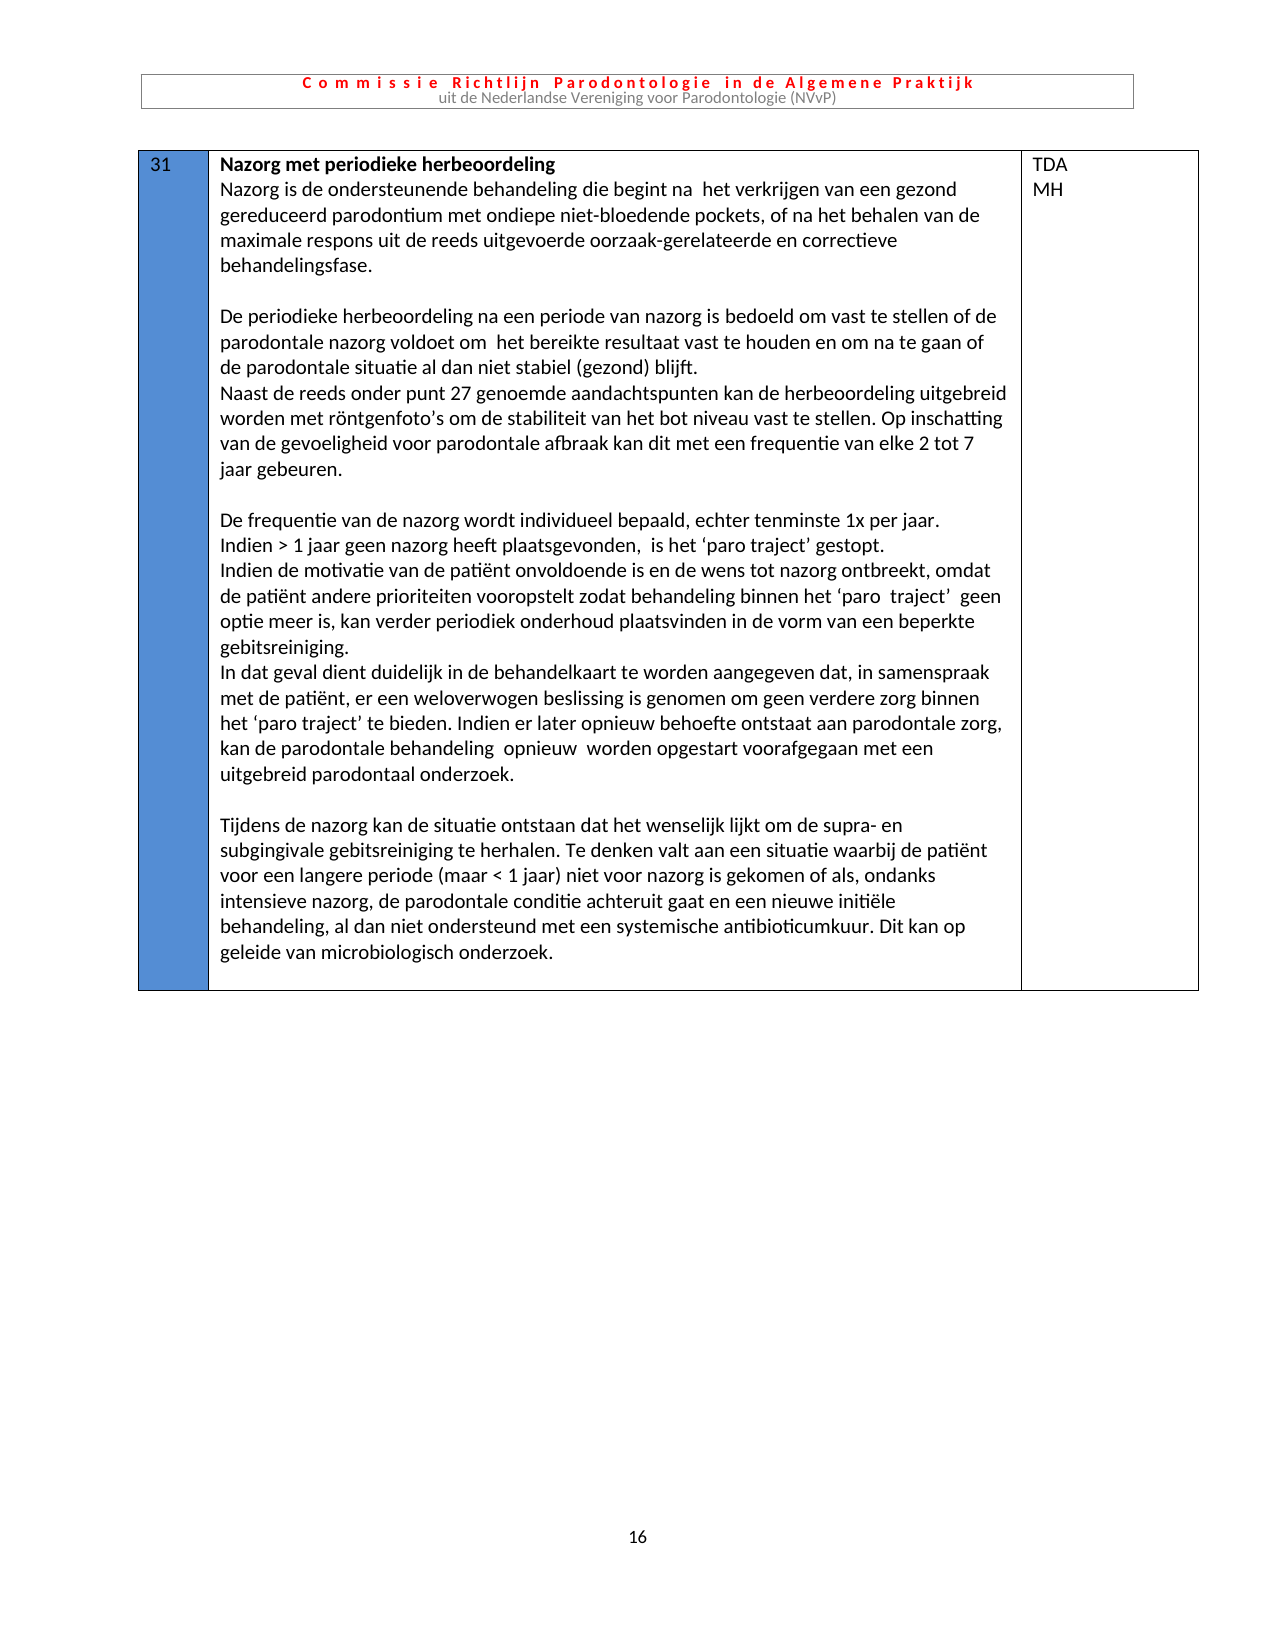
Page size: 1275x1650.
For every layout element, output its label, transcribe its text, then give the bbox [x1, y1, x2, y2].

table_cell 31 [139, 151, 208, 990]
table_cell TDA MH [1022, 151, 1198, 990]
table_cell Nazorg met periodieke herbeoordeling Nazorg is de ondersteunende behandeling die begint na het verkrijgen van een gezond gereduceerd parodontium met ondiepe niet-bloedende pockets, of na het behalen van de maximale respons uit de reeds uitgevoerde oorzaak-gerelateerde en correctieve behandelingsfase. De periodieke herbeoordeling na een periode van nazorg is bedoeld om vast te stellen of de parodontale nazorg voldoet om het bereikte resultaat vast te houden en om na te gaan of de parodontale situatie al dan niet stabiel (gezond) blijft. Naast de reeds onder punt 27 genoemde aandachtspunten kan de herbeoordeling uitgebreid worden met röntgenfoto’s om de stabiliteit van het bot niveau vast te stellen. Op inschatting van de gevoeligheid voor parodontale afbraak kan dit met een frequentie van elke 2 tot 7 jaar gebeuren. De frequentie van de nazorg wordt individueel bepaald, echter tenminste 1x per jaar. Indien > 1 jaar geen nazorg heeft plaatsgevonden, is het ‘paro traject’ gestopt. Indien de motivatie van de patiënt onvoldoende is en de wens tot nazorg ontbreekt, omdat de patiënt andere prioriteiten vooropstelt zodat behandeling binnen het ‘paro traject’ geen optie meer is, kan verder periodiek onderhoud plaatsvinden in de vorm van een beperkte gebitsreiniging. In dat geval dient duidelijk in de behandelkaart te worden aangegeven dat, in samenspraak met de patiënt, er een weloverwogen beslissing is genomen om geen verdere zorg binnen het ‘paro traject’ te bieden. Indien er later opnieuw behoefte ontstaat aan parodontale zorg, kan de parodontale behandeling opnieuw worden opgestart voorafgegaan met een uitgebreid parodontaal onderzoek. Tijdens de nazorg kan de situatie ontstaan dat het wenselijk lijkt om de supra- en subgingivale gebitsreiniging te herhalen. Te denken valt aan een situatie waarbij de patiënt voor een langere periode (maar < 1 jaar) niet voor nazorg is gekomen of als, ondanks intensieve nazorg, de parodontale conditie achteruit gaat en een nieuwe initiële behandeling, al dan niet ondersteund met een systemische antibioticumkuur. Dit kan op geleide van microbiologisch onderzoek. [209, 151, 1021, 990]
